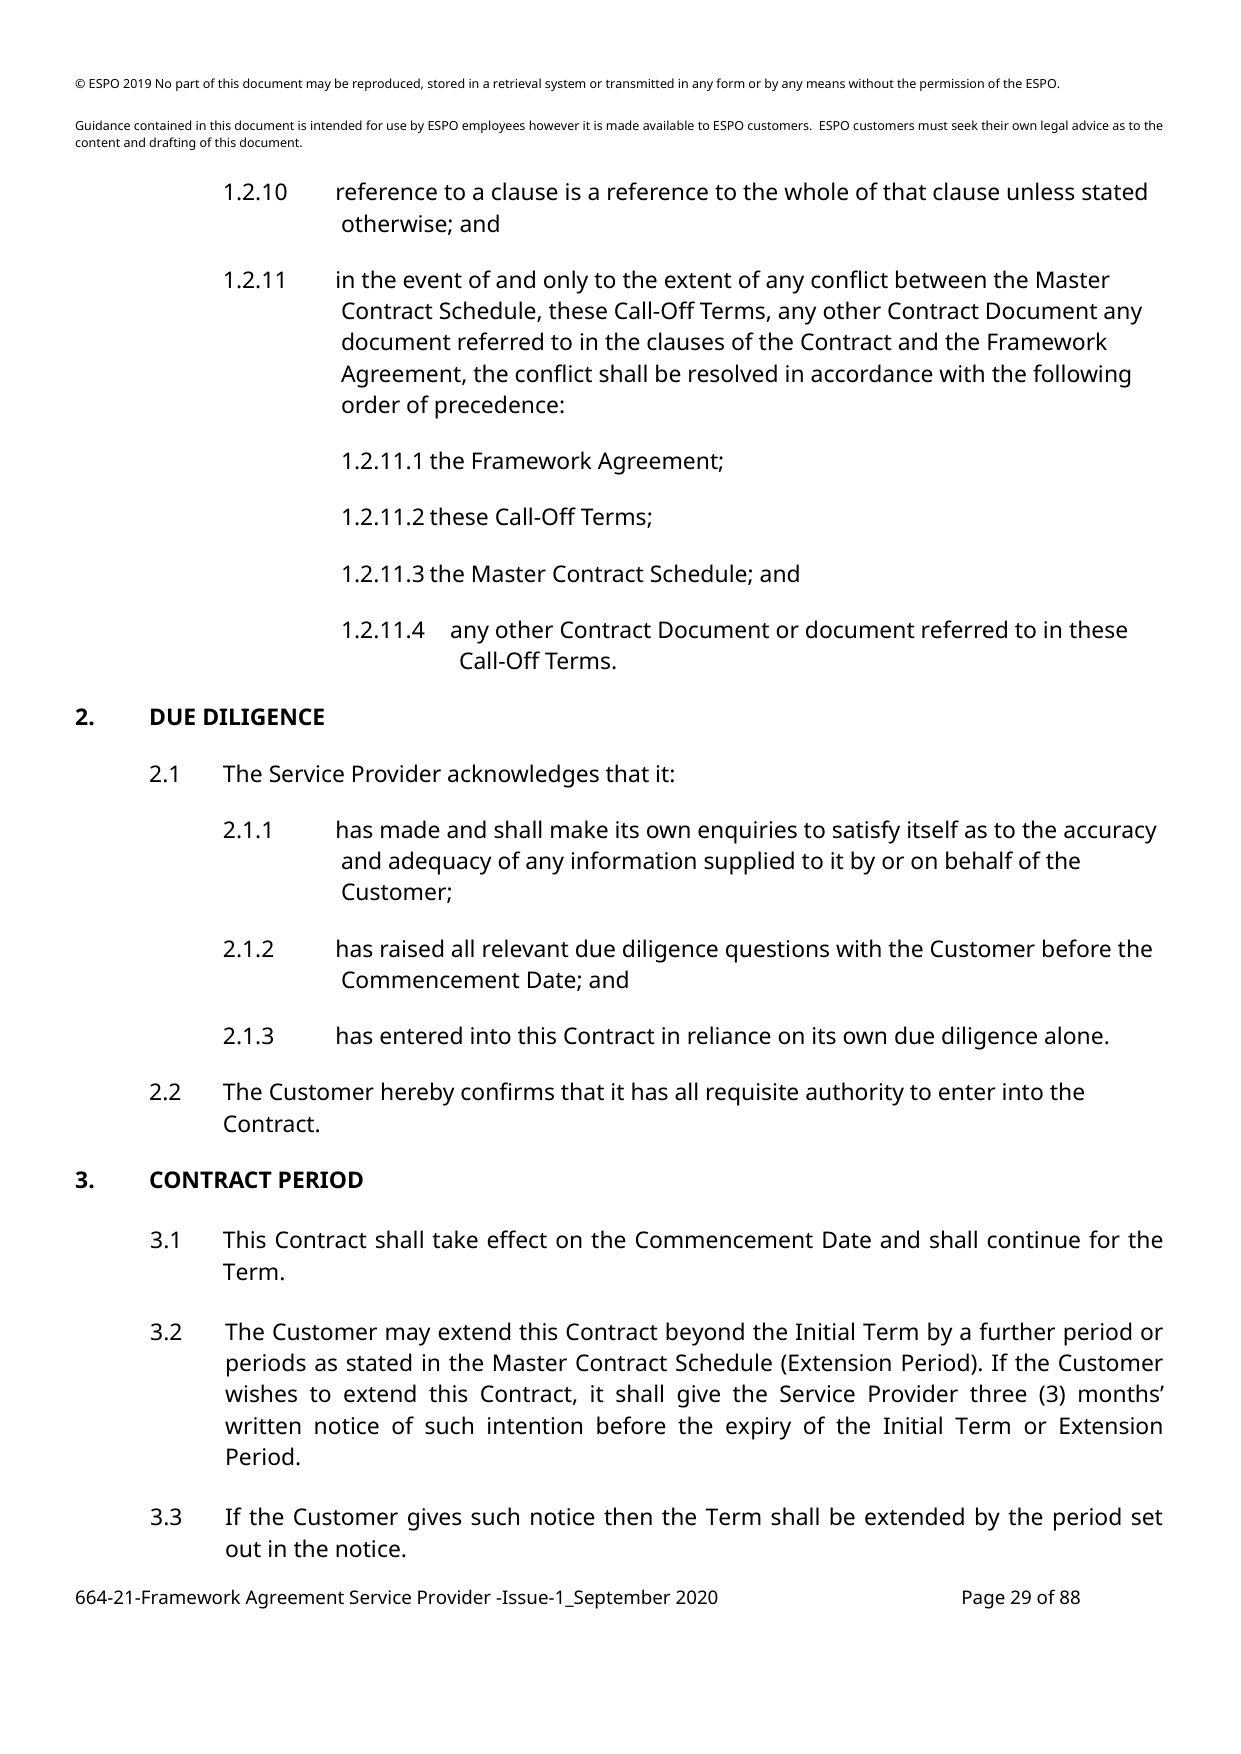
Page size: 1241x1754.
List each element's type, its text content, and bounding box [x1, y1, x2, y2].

subtitle 2.2 The Customer hereby confirms that it has all requisite authority to enter into the Contract. [149, 1076, 1165, 1139]
subtitle DUE DILIGENCE [75, 701, 1165, 732]
subtitle has raised all relevant due diligence questions with the Customer before the Commencement Date; and [223, 932, 1165, 995]
subtitle CONTRACT PERIOD [75, 1164, 1165, 1195]
subtitle has made and shall make its own enquiries to satisfy itself as to the accuracy and adequacy of any information supplied to it by or on behalf of the Customer; [223, 814, 1165, 907]
text 3.3 If the Customer gives such notice then the Term shall be extended by the period set out in the notice. [150, 1501, 1165, 1564]
subtitle the Master Contract Schedule; and [341, 557, 1165, 589]
subtitle the Framework Agreement; [341, 445, 1165, 476]
subtitle in the event of and only to the extent of any conflict between the Master Contract Schedule, these Call-Off Terms, any other Contract Document any document referred to in the clauses of the Contract and the Framework Agreement, the conflict shall be resolved in accordance with the following order of precedence: [223, 264, 1165, 420]
subtitle has entered into this Contract in reliance on its own due diligence alone. [223, 1020, 1165, 1051]
text 3.1 This Contract shall take effect on the Commencement Date and shall continue for the Term. [150, 1224, 1165, 1287]
text 3.2 The Customer may extend this Contract beyond the Initial Term by a further period or periods as stated in the Master Contract Schedule (Extension Period). If the Customer wishes to extend this Contract, it shall give the Service Provider three (3) months’ written notice of such intention before the expiry of the Initial Term or Extension Period. [150, 1316, 1165, 1472]
subtitle reference to a clause is a reference to the whole of that clause unless stated otherwise; and [223, 176, 1165, 239]
subtitle any other Contract Document or document referred to in these Call-Off Terms. [341, 614, 1165, 676]
subtitle The Service Provider acknowledges that it: [149, 757, 1165, 789]
subtitle these Call-Off Terms; [341, 501, 1165, 532]
